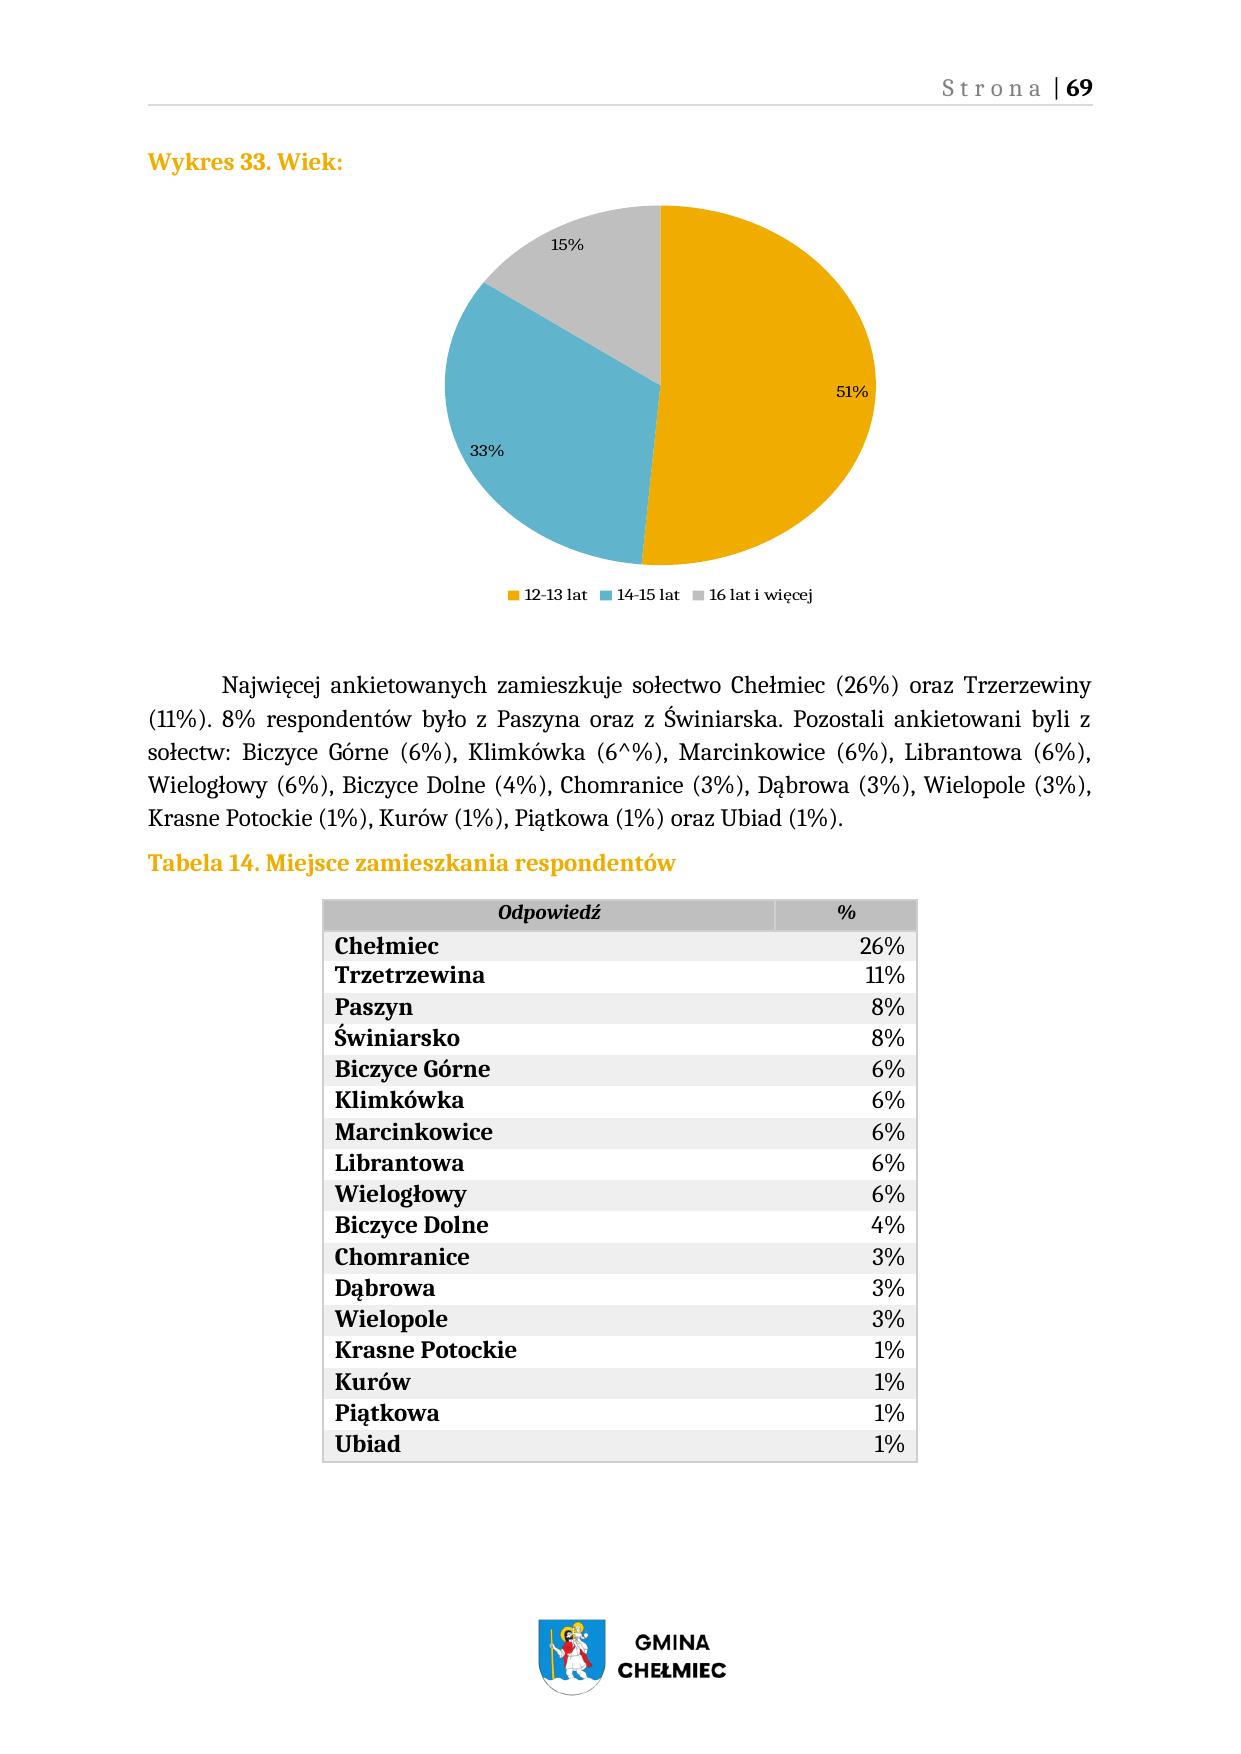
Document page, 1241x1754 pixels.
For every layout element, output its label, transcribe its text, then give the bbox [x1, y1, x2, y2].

table_cell 8% [775, 1024, 916, 1055]
table_cell 1% [775, 1368, 916, 1399]
table_cell 1% [775, 1336, 916, 1367]
table_cell 3% [775, 1274, 916, 1305]
table_cell Wielogłowy [324, 1180, 775, 1211]
table_cell Paszyn [324, 993, 775, 1024]
table_cell Marcinkowice [324, 1118, 775, 1149]
table_cell Piątkowa [324, 1399, 775, 1430]
table_cell 6% [775, 1180, 916, 1211]
table_cell 3% [775, 1305, 916, 1336]
table_cell 4% [775, 1211, 916, 1242]
table_cell 6% [775, 1086, 916, 1117]
table_cell 1% [775, 1430, 916, 1461]
table_cell Krasne Potockie [324, 1336, 775, 1367]
table_cell Biczyce Dolne [324, 1211, 775, 1242]
table_cell Dąbrowa [324, 1274, 775, 1305]
table_cell 8% [775, 993, 916, 1024]
table_cell 1% [775, 1399, 916, 1430]
table_cell Klimkówka [324, 1086, 775, 1117]
table_cell Świniarsko [324, 1024, 775, 1055]
table_cell 6% [775, 1055, 916, 1086]
table_cell Librantowa [324, 1149, 775, 1180]
table_cell Wielopole [324, 1305, 775, 1336]
table_header Odpowiedź [324, 901, 774, 930]
table_cell 3% [775, 1243, 916, 1274]
table_cell Chełmiec [324, 932, 775, 961]
text Tabela 14. Miejsce zamieszkania respondentów [148, 849, 1093, 878]
picture [535, 1612, 735, 1700]
text Najwięcej ankietowanych zamieszkuje sołectwo Chełmiec (26%) oraz Trzerzewiny (11%). 8% respondentów było z Paszyna oraz z Świniarska. Pozostali ankietowani byli z sołectw: Biczyce Górne (6%), Klimkówka (6^%), Marcinkowice (6%), Librantowa (6%), Wielogłowy (6%), Biczyce Dolne (4%), Chomranice (3%), Dąbrowa (3%), Wielopole (3%), Krasne Potockie (1%), Kurów (1%), Piątkowa (1%) oraz Ubiad (1%). [148, 671, 1093, 832]
table_cell 26% [775, 932, 916, 961]
table_cell 6% [775, 1149, 916, 1180]
table_cell Chomranice [324, 1243, 775, 1274]
table_cell 6% [775, 1118, 916, 1149]
table_cell Kurów [324, 1368, 775, 1399]
table_cell Ubiad [324, 1430, 775, 1461]
table_header % [776, 901, 916, 930]
table_cell Trzetrzewina [324, 961, 775, 992]
table_cell Biczyce Górne [324, 1055, 775, 1086]
text Wykres 33. Wiek: [148, 148, 1093, 176]
table_cell 11% [775, 961, 916, 992]
